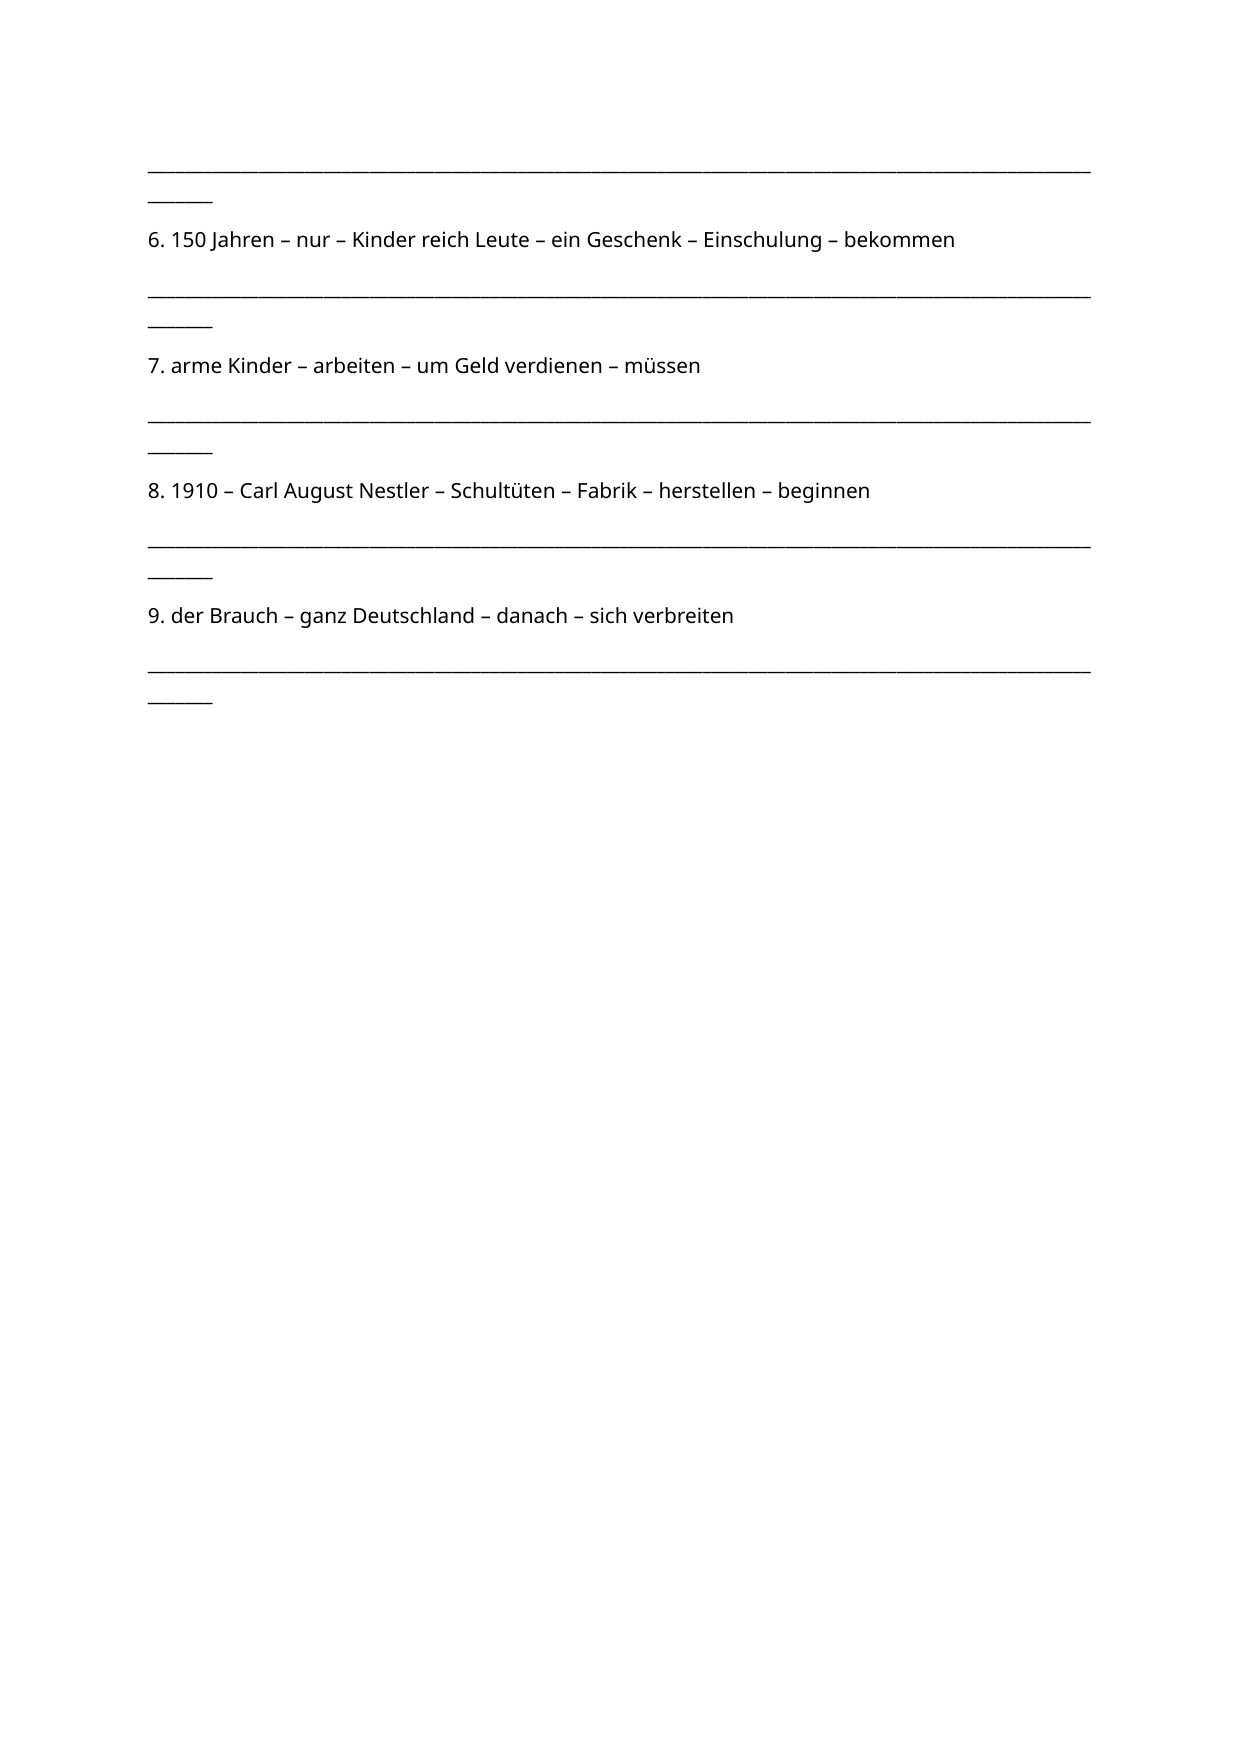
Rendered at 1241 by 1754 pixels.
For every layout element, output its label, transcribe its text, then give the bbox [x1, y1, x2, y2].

text _____________________________________________________________________________________________________________ [148, 398, 1093, 457]
text _____________________________________________________________________________________________________________ [148, 273, 1093, 332]
text 9. der Brauch – ganz Deutschland – danach – sich verbreiten [148, 601, 1093, 629]
text 6. 150 Jahren – nur – Kinder reich Leute – ein Geschenk – Einschulung – bekommen [148, 226, 1093, 254]
text _____________________________________________________________________________________________________________ [148, 523, 1093, 582]
text 8. 1910 – Carl August Nestler – Schultüten – Fabrik – herstellen – beginnen [148, 476, 1093, 504]
text 7. arme Kinder – arbeiten – um Geld verdienen – müssen [148, 351, 1093, 379]
text _____________________________________________________________________________________________________________ [148, 648, 1093, 707]
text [148, 148, 1093, 207]
